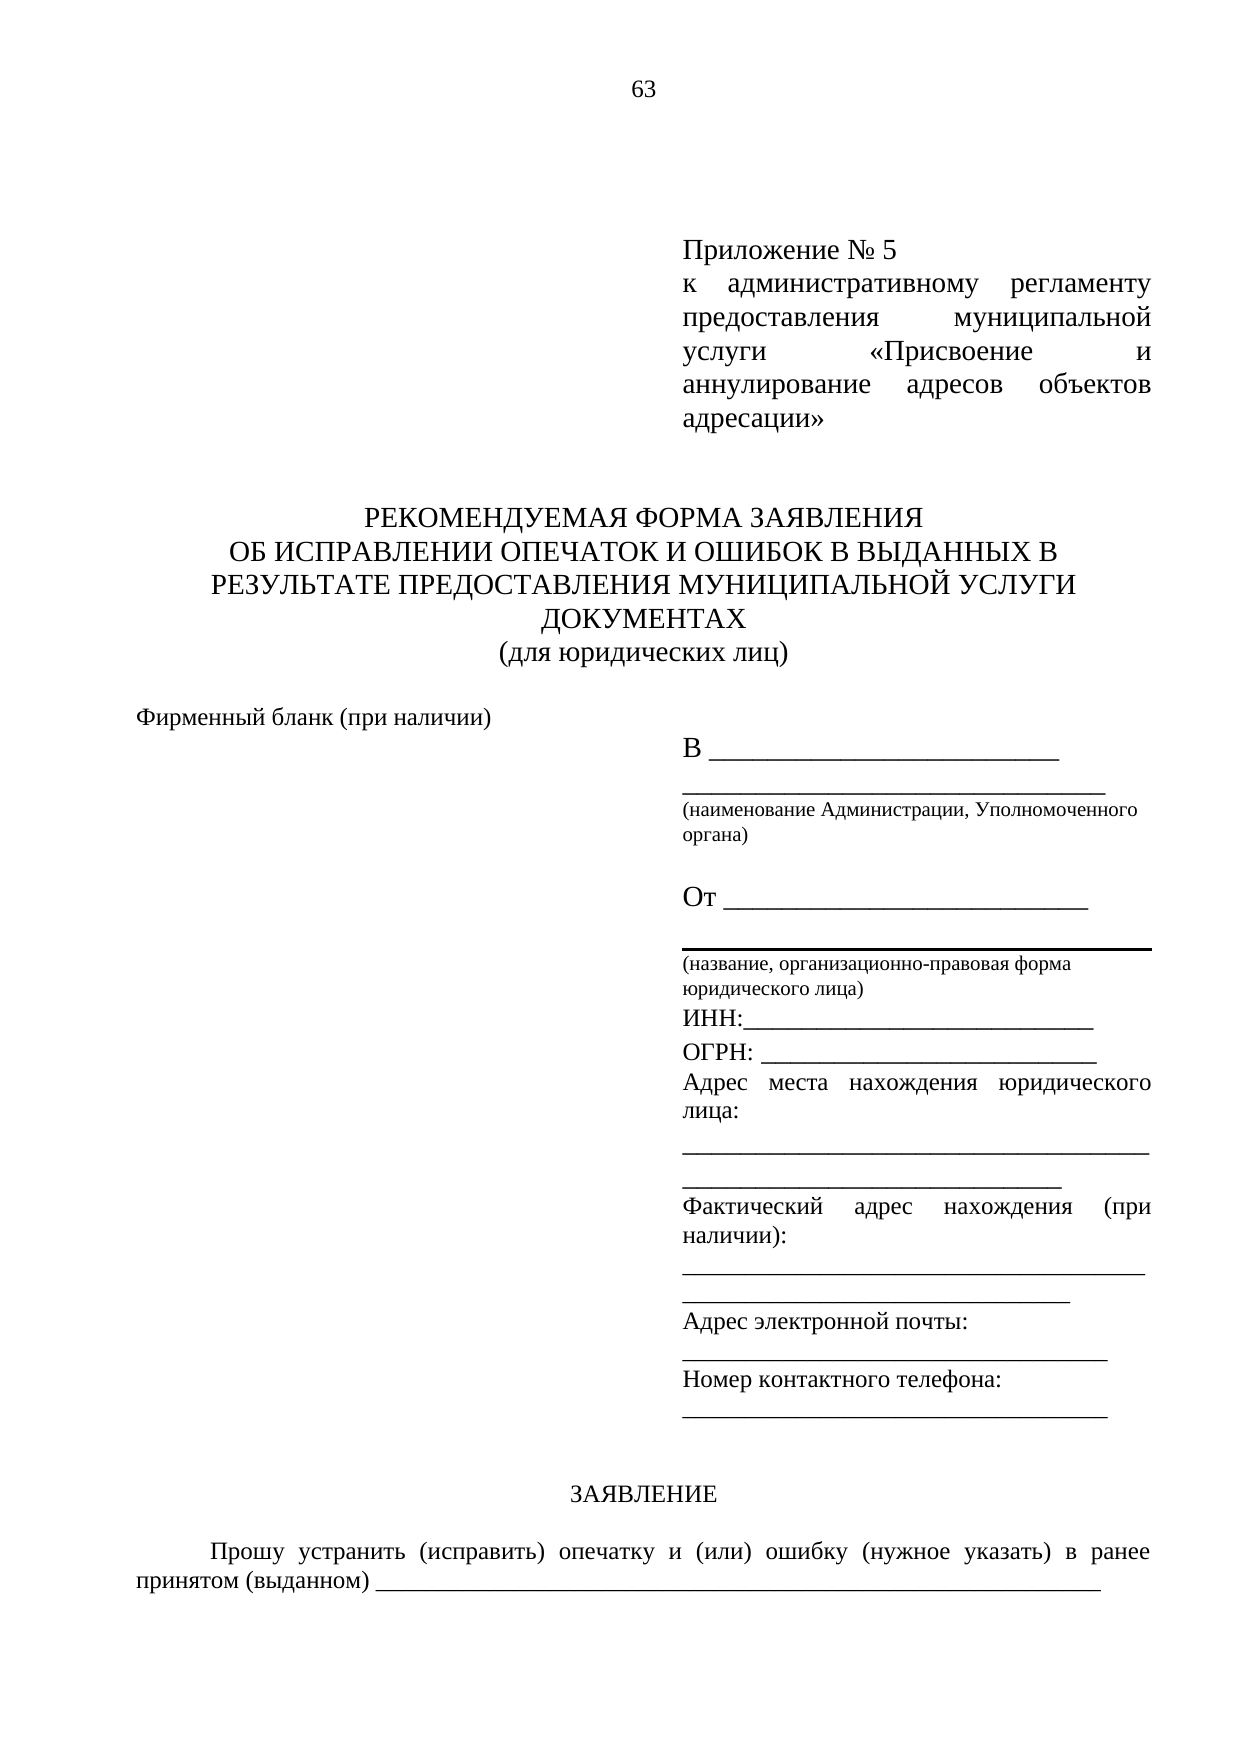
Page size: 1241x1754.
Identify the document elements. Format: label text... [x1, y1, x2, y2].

text Адрес электронной почты: [682, 1306, 1152, 1335]
text Фирменный бланк (при наличии) [136, 702, 1152, 730]
text (наименование Администрации, Уполномоченного органа) [682, 797, 1152, 846]
text _____________________________ [682, 764, 1152, 797]
text к административному регламенту предоставления муниципальной услуги «Присвоение и аннулирование адресов объектов адресации» [682, 266, 1152, 433]
text __________________________________ [682, 1335, 1152, 1364]
text Фактический адрес нахождения (при наличии): [682, 1191, 1152, 1249]
text ЗАЯВЛЕНИЕ [136, 1479, 1152, 1507]
text Прошу устранить (исправить) опечатку и (или) ошибку (нужное указать) в ранее принятом (выданном) __________________________________________________________ [136, 1536, 1152, 1594]
text ОГРН: _______________________ [682, 1033, 1152, 1067]
text От _________________________ [682, 879, 1152, 913]
text ИНН:________________________ [682, 999, 1152, 1033]
text __________________________________________________________ [682, 1124, 1152, 1191]
text В ________________________ [682, 730, 1152, 764]
text Номер контактного телефона: [682, 1364, 1152, 1392]
text __________________________________ [682, 1392, 1152, 1421]
text ОБ ИСПРАВЛЕНИИ ОПЕЧАТОК И ОШИБОК В ВЫДАННЫХ В РЕЗУЛЬТАТЕ ПРЕДОСТАВЛЕНИЯ МУНИЦИПАЛЬНОЙ УСЛУГИ ДОКУМЕНТАХ [136, 534, 1152, 634]
text (название, организационно-правовая форма юридического лица) [682, 951, 1152, 999]
text (для юридических лиц) [136, 634, 1152, 668]
text ____________________________________________________________________ [682, 1249, 1152, 1306]
text РЕКОМЕНДУЕМАЯ ФОРМА ЗАЯВЛЕНИЯ [136, 500, 1152, 534]
text Приложение № 5 [682, 232, 1152, 266]
text Адрес места нахождения юридического лица: [682, 1067, 1152, 1124]
